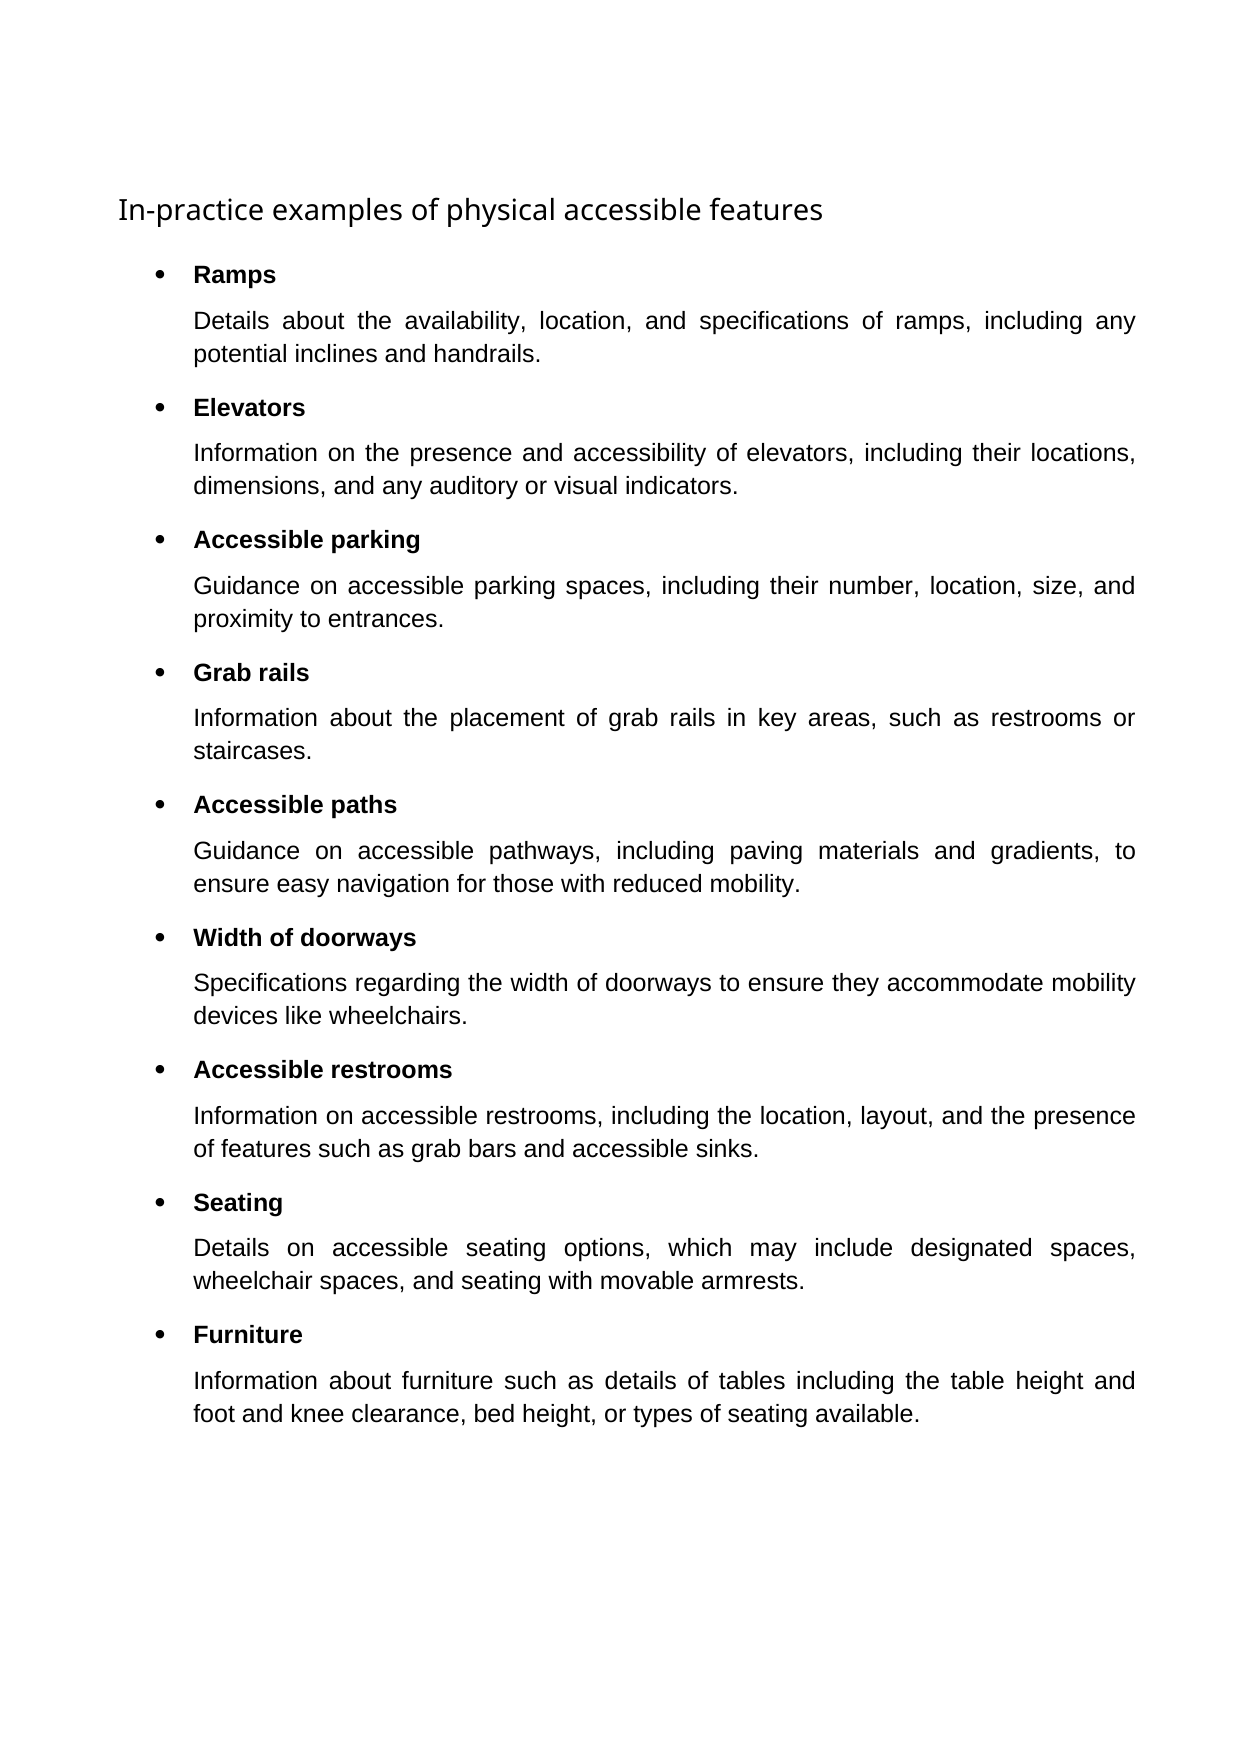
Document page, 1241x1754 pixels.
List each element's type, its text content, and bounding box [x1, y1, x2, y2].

list Grab rails [156, 657, 1137, 686]
text Specifications regarding the width of doorways to ensure they accommodate mobility devices like wheelchairs. [193, 968, 1137, 1030]
text Information on the presence and accessibility of elevators, including their locations, dimensions, and any auditory or visual indicators. [193, 438, 1137, 500]
text Details about the availability, location, and specifications of ramps, including any potential inclines and handrails. [193, 306, 1137, 367]
list Elevators [156, 392, 1137, 421]
text Information about the placement of grab rails in key areas, such as restrooms or staircases. [193, 703, 1137, 765]
list Accessible paths [156, 790, 1137, 819]
list Width of doorways [156, 922, 1137, 951]
list Accessible restrooms [156, 1055, 1137, 1084]
list Accessible parking [156, 525, 1137, 554]
list Seating [156, 1187, 1137, 1216]
list Ramps [156, 260, 1137, 289]
text Guidance on accessible pathways, including paving materials and gradients, to ensure easy navigation for those with reduced mobility. [193, 836, 1137, 897]
text Information on accessible restrooms, including the location, layout, and the presence of features such as grab bars and accessible sinks. [193, 1101, 1137, 1162]
subtitle In-practice examples of physical accessible features [118, 189, 1137, 229]
list Furniture [156, 1320, 1137, 1349]
text Details on accessible seating options, which may include designated spaces, wheelchair spaces, and seating with movable armrests. [193, 1233, 1137, 1295]
text Information about furniture such as details of tables including the table height and foot and knee clearance, bed height, or types of seating available. [193, 1366, 1137, 1427]
text Guidance on accessible parking spaces, including their number, location, size, and proximity to entrances. [193, 571, 1137, 632]
